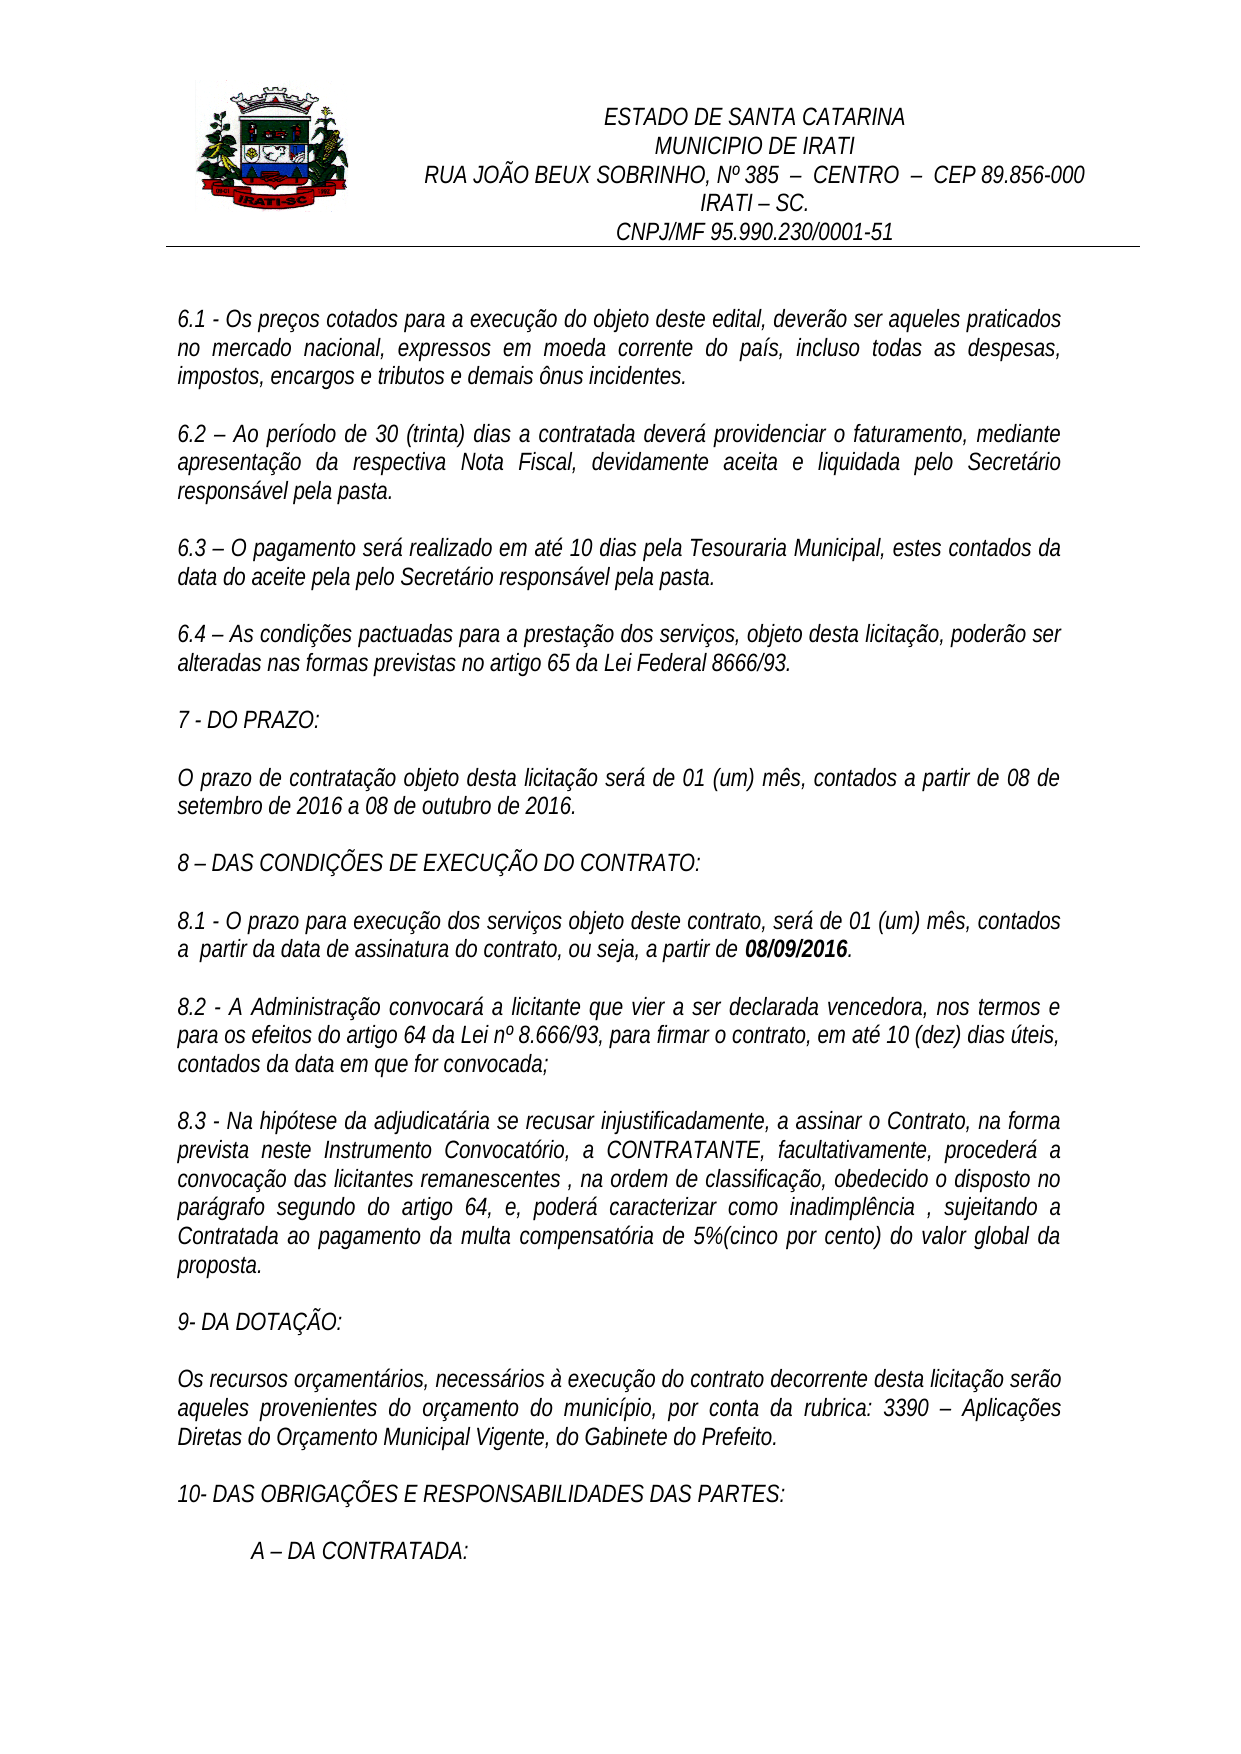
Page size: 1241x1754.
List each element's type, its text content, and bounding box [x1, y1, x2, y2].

text 8.2 - A Administração convocará a licitante que vier a ser declarada vencedora, nos termos e para os efeitos do artigo 64 da Lei nº 8.666/93, para firmar o contrato, em até 10 (dez) dias úteis, contados da data em que for convocada; [177, 992, 1063, 1078]
text A – DA CONTRATADA: [177, 1536, 1063, 1565]
text O prazo de contratação objeto desta licitação será de 01 (um) mês, contados a partir de 08 de setembro de 2016 a 08 de outubro de 2016. [177, 762, 1063, 820]
text 6.4 – As condições pactuadas para a prestação dos serviços, objeto desta licitação, poderão ser alteradas nas formas previstas no artigo 65 da Lei Federal 8666/93. [177, 619, 1063, 677]
text 6.3 – O pagamento será realizado em até 10 dias pela Tesouraria Municipal, estes contados da data do aceite pela pelo Secretário responsável pela pasta. [177, 533, 1063, 591]
text 6.1 - Os preços cotados para a execução do objeto deste edital, deverão ser aqueles praticados no mercado nacional, expressos em moeda corrente do país, incluso todas as despesas, impostos, encargos e tributos e demais ônus incidentes. [177, 304, 1063, 390]
picture [195, 80, 349, 212]
text 8.1 - O prazo para execução dos serviços objeto deste contrato, será de 01 (um) mês, contados a partir da data de assinatura do contrato, ou seja, a partir de 08/09/2016. [177, 906, 1063, 963]
text 8.3 - Na hipótese da adjudicatária se recusar injustificadamente, a assinar o Contrato, na forma prevista neste Instrumento Convocatório, a CONTRATANTE, facultativamente, procederá a convocação das licitantes remanescentes , na ordem de classificação, obedecido o disposto no parágrafo segundo do artigo 64, e, poderá caracterizar como inadimplência , sujeitando a Contratada ao pagamento da multa compensatória de 5%(cinco por cento) do valor global da proposta. [177, 1106, 1063, 1278]
text 6.2 – Ao período de 30 (trinta) dias a contratada deverá providenciar o faturamento, mediante apresentação da respectiva Nota Fiscal, devidamente aceita e liquidada pelo Secretário responsável pela pasta. [177, 419, 1063, 504]
text Os recursos orçamentários, necessários à execução do contrato decorrente desta licitação serão aqueles provenientes do orçamento do município, por conta da rubrica: 3390 – Aplicações Diretas do Orçamento Municipal Vigente, do Gabinete do Prefeito. [177, 1364, 1063, 1450]
text 10- DAS OBRIGAÇÕES E RESPONSABILIDADES DAS PARTES: [177, 1479, 1063, 1507]
text 7 - DO PRAZO: [177, 705, 1063, 734]
text 8 – DAS CONDIÇÕES DE EXECUÇÃO DO CONTRATO: [177, 848, 1063, 877]
text 9- DA DOTAÇÃO: [177, 1307, 1063, 1336]
